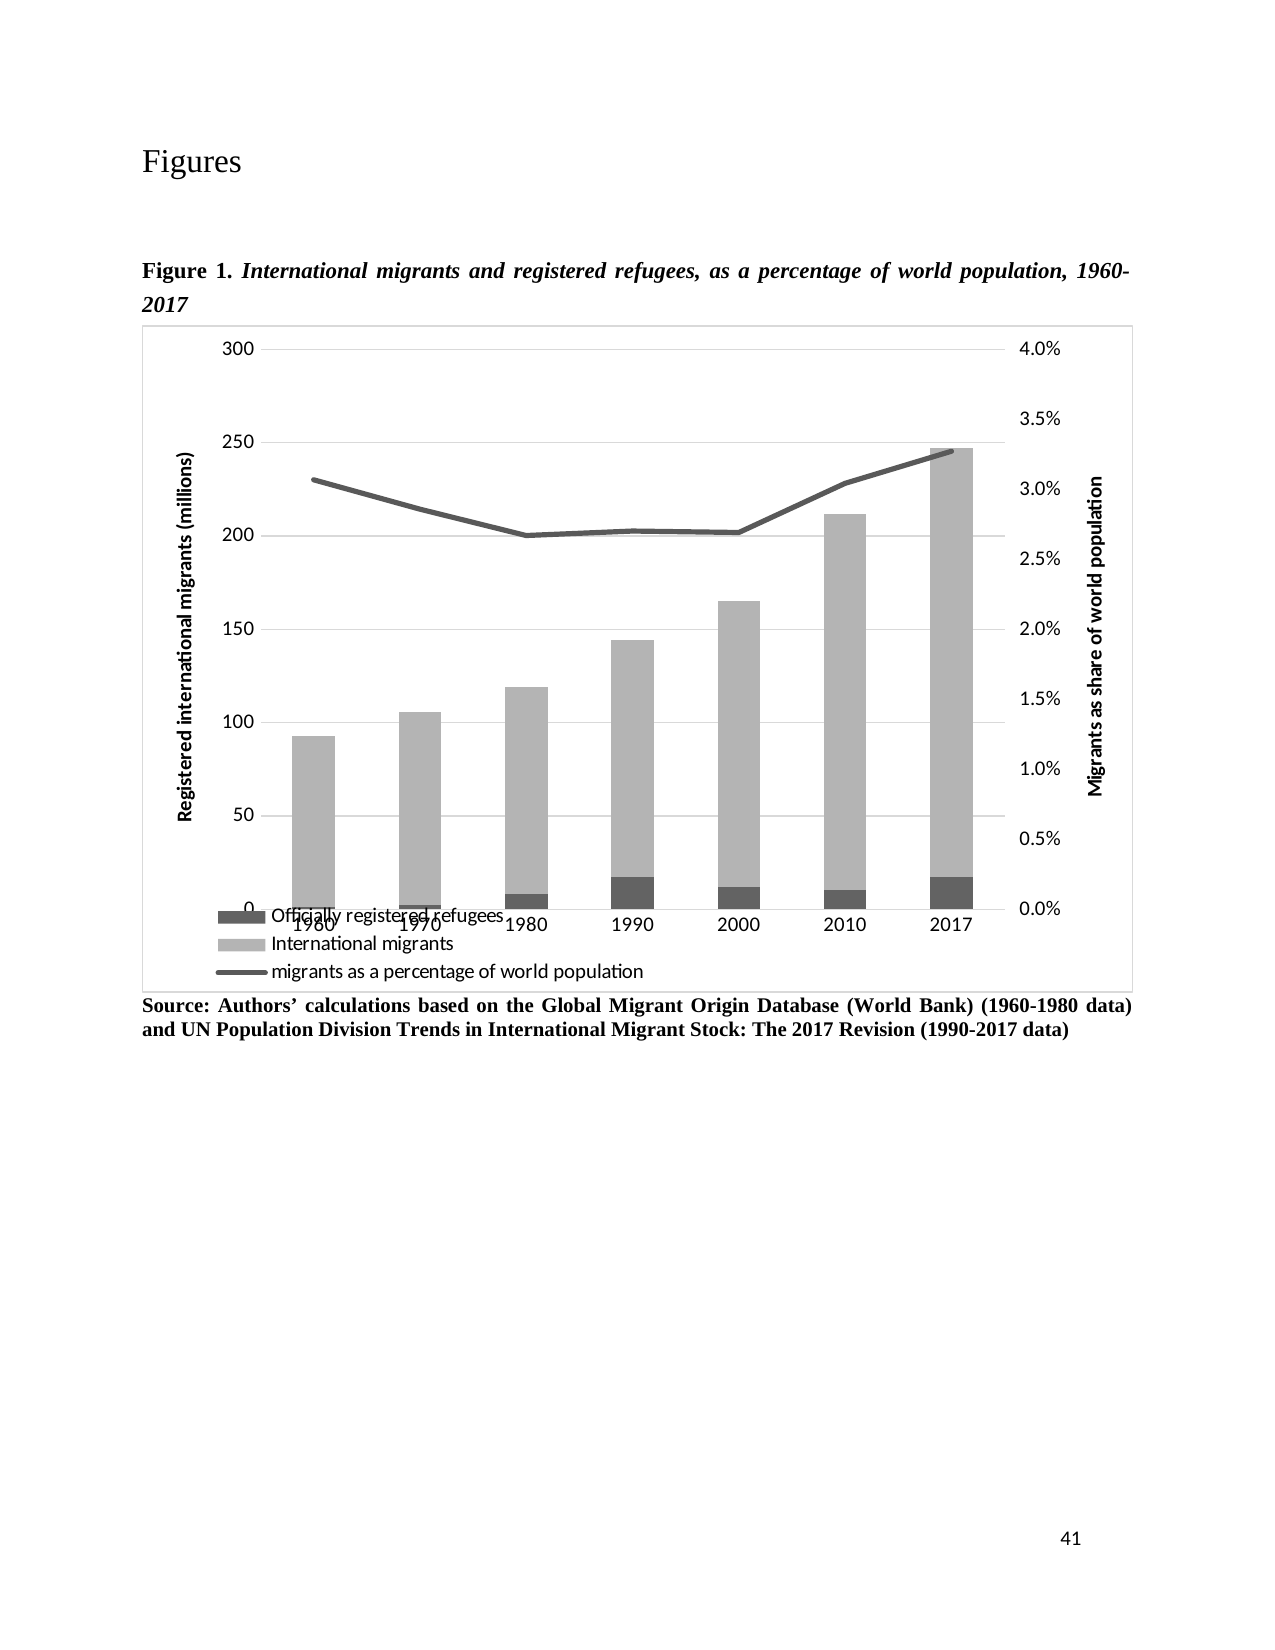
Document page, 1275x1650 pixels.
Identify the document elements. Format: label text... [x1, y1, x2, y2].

text Figures [142, 142, 1133, 180]
text Figure 1. International migrants and registered refugees, as a percentage of world population, 1960-2017 [142, 257, 1133, 317]
text Source: Authors’ calculations based on the Global Migrant Origin Database (World Bank) (1960-1980 data) and UN Population Division Trends in International Migrant Stock: The 2017 Revision (1990-2017 data) [142, 993, 1133, 1041]
